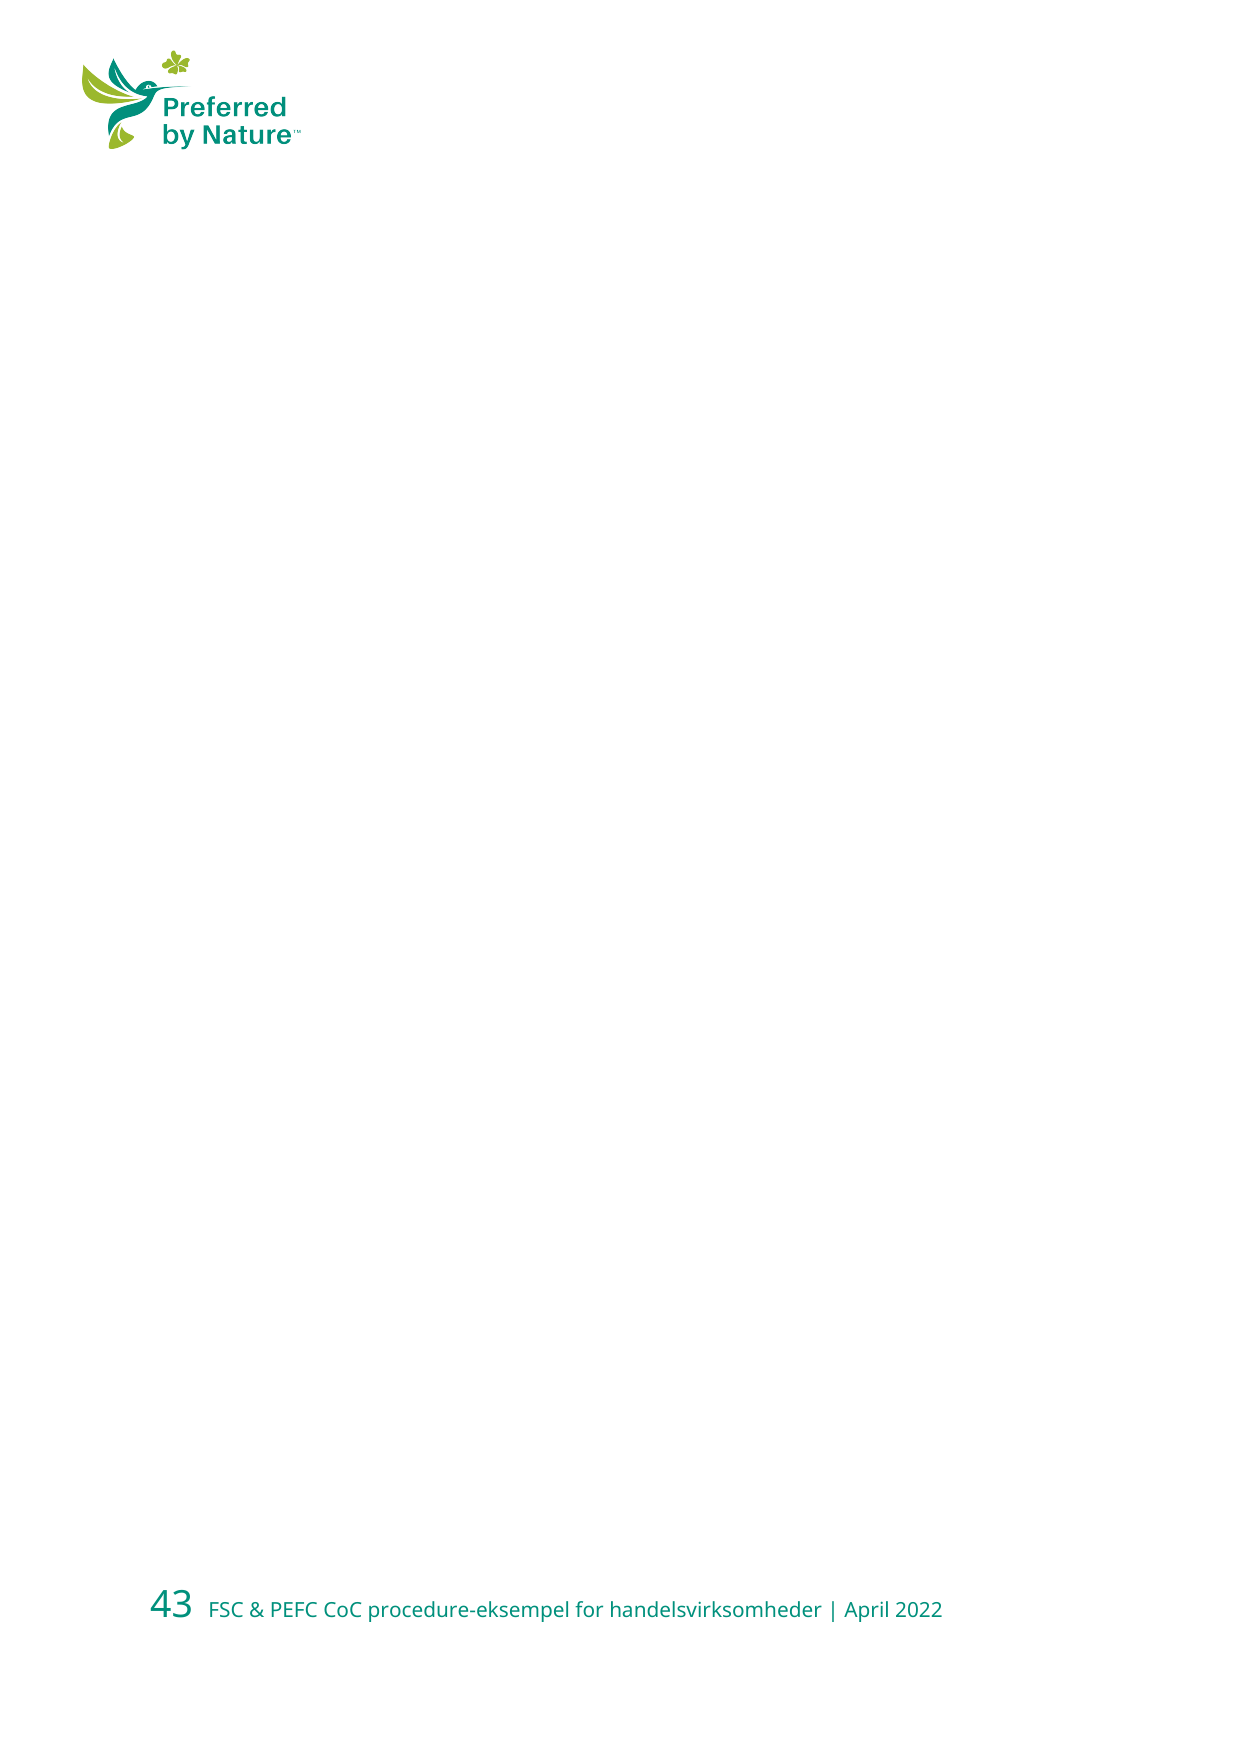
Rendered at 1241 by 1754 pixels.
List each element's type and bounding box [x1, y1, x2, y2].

picture [54, 22, 330, 177]
